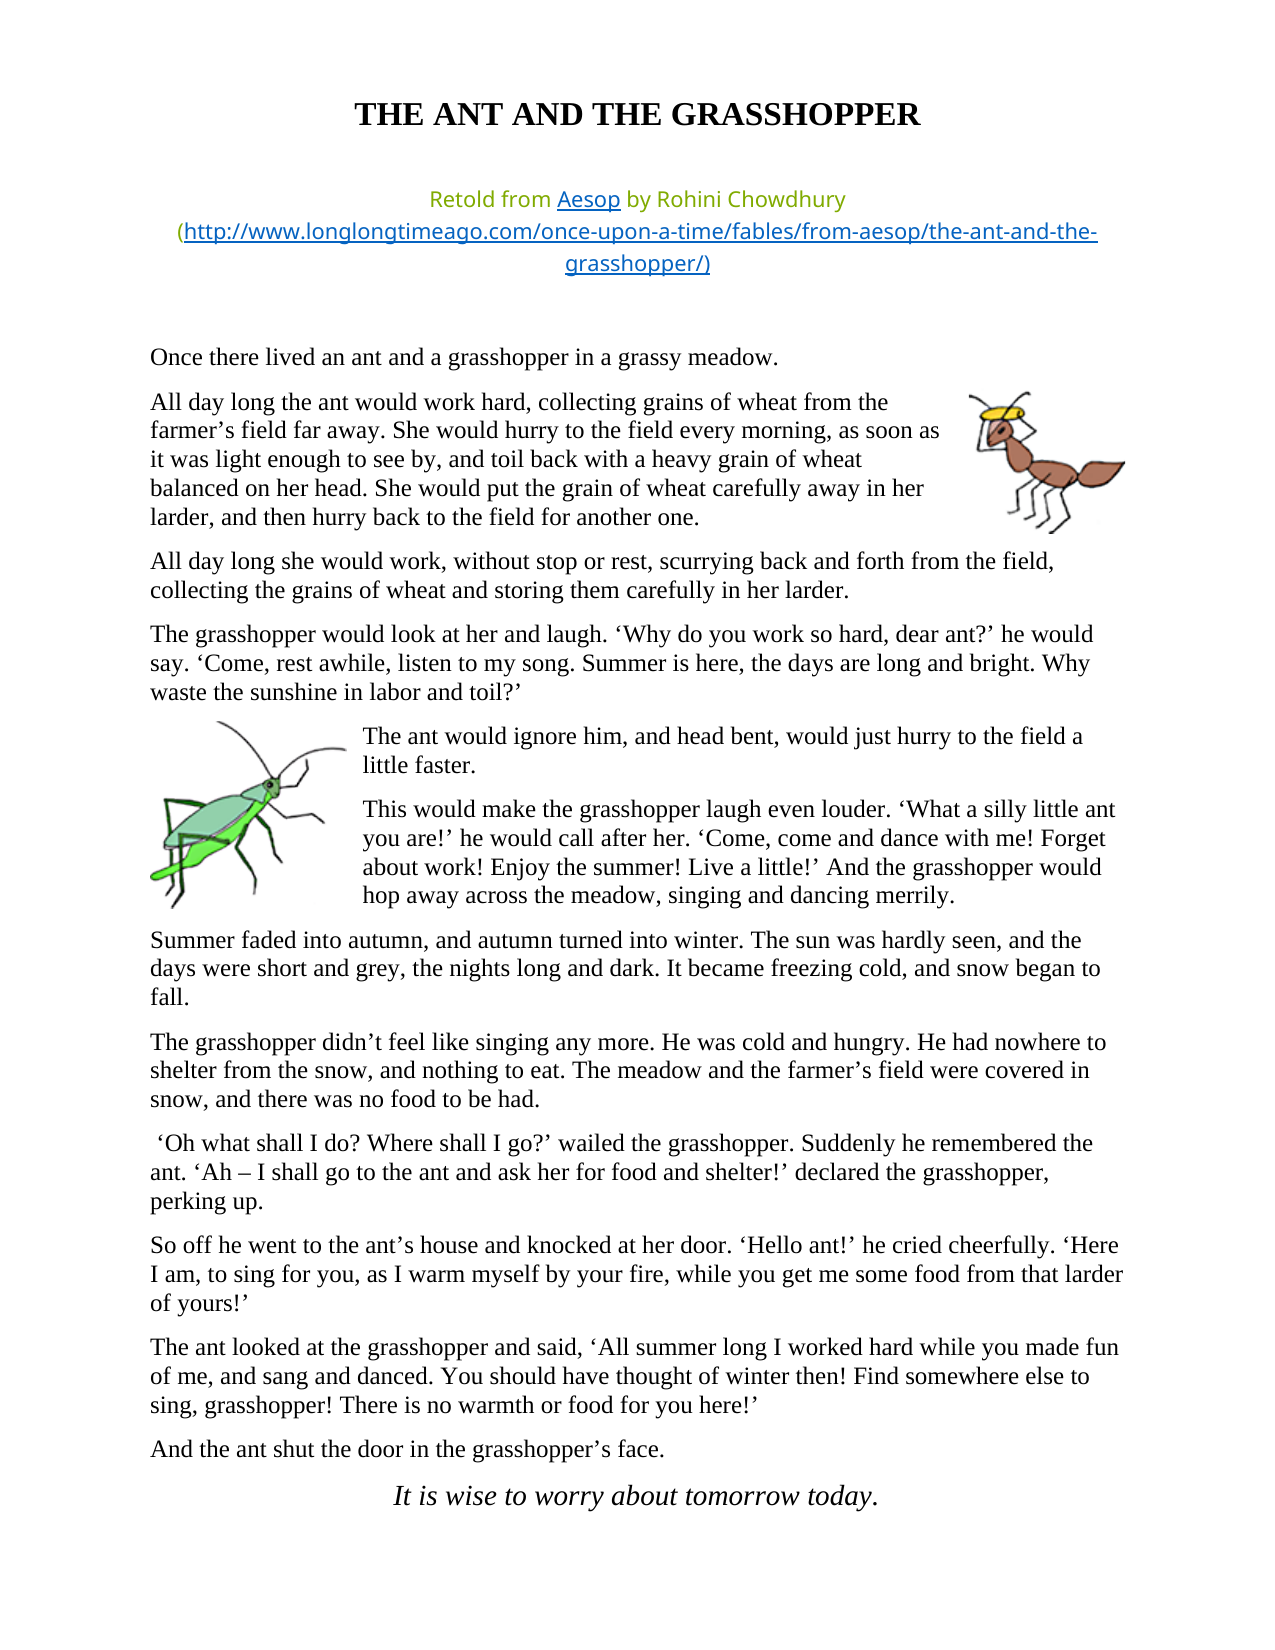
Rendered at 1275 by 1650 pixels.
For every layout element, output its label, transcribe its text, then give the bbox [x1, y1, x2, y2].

text So off he went to the ant’s house and knocked at her door. ‘Hello ant!’ he cried cheerfully. ‘Here I am, to sing for you, as I warm myself by your fire, while you get me some food from that larder of yours!’ [150, 1230, 1125, 1317]
text Summer faded into autumn, and autumn turned into winter. The sun was hardly seen, and the days were short and grey, the nights long and dark. It became freezing cold, and snow began to fall. [150, 925, 1125, 1011]
text This would make the grasshopper laugh even louder. ‘What a silly little ant you are!’ he would call after her. ‘Come, come and dance with me! Forget about work! Enjoy the summer! Live a little!’ And the grasshopper would hop away across the meadow, singing and dancing merrily. [347, 794, 1125, 909]
text And the ant shut the door in the grasshopper’s face. [150, 1434, 1125, 1463]
text The grasshopper didn’t feel like singing any more. He was cold and hungry. He had nowhere to shelter from the snow, and nothing to eat. The meadow and the farmer’s field were covered in snow, and there was no food to be had. [150, 1027, 1125, 1113]
picture [968, 386, 1125, 534]
text Once there lived an ant and a grasshopper in a grassy meadow. [150, 342, 1125, 371]
text The ant looked at the grasshopper and said, ‘All summer long I worked hard while you made fun of me, and sang and danced. You should have thought of winter then! Find somewhere else to sing, grasshopper! There is no warmth or food for you here!’ [150, 1332, 1125, 1418]
text It is wise to worry about tomorrow today. [150, 1478, 1125, 1512]
text ‘Oh what shall I do? Where shall I go?’ wailed the grasshopper. Suddenly he remembered the ant. ‘Ah – I shall go to the ant and ask her for food and shelter!’ declared the grasshopper, perking up. [150, 1128, 1125, 1215]
text Retold from Aesop by Rohini Chowdhury (http://www.longlongtimeago.com/once-upon-a-time/fables/from-aesop/the-ant-and-the-grasshopper/) [150, 184, 1125, 278]
text All day long she would work, without stop or rest, scurrying back and forth from the field, collecting the grains of wheat and storing them carefully in her larder. [150, 546, 1125, 603]
text The ant would ignore him, and head bent, would just hurry to the field a little faster. [347, 721, 1125, 778]
text The grasshopper would look at her and laugh. ‘Why do you work so hard, dear ant?’ he would say. ‘Come, rest awhile, listen to my song. Summer is here, the days are long and bright. Why waste the sunshine in labor and toil?’ [150, 619, 1125, 705]
subtitle THE ANT AND THE GRASSHOPPER [150, 94, 1125, 132]
text All day long the ant would work hard, collecting grains of wheat from the farmer’s field far away. She would hurry to the field every morning, as soon as it was light enough to see by, and toil back with a heavy grain of wheat balanced on her head. She would put the grain of wheat carefully away in her larder, and then hurry back to the field for another one. [150, 387, 968, 530]
picture [150, 721, 347, 909]
